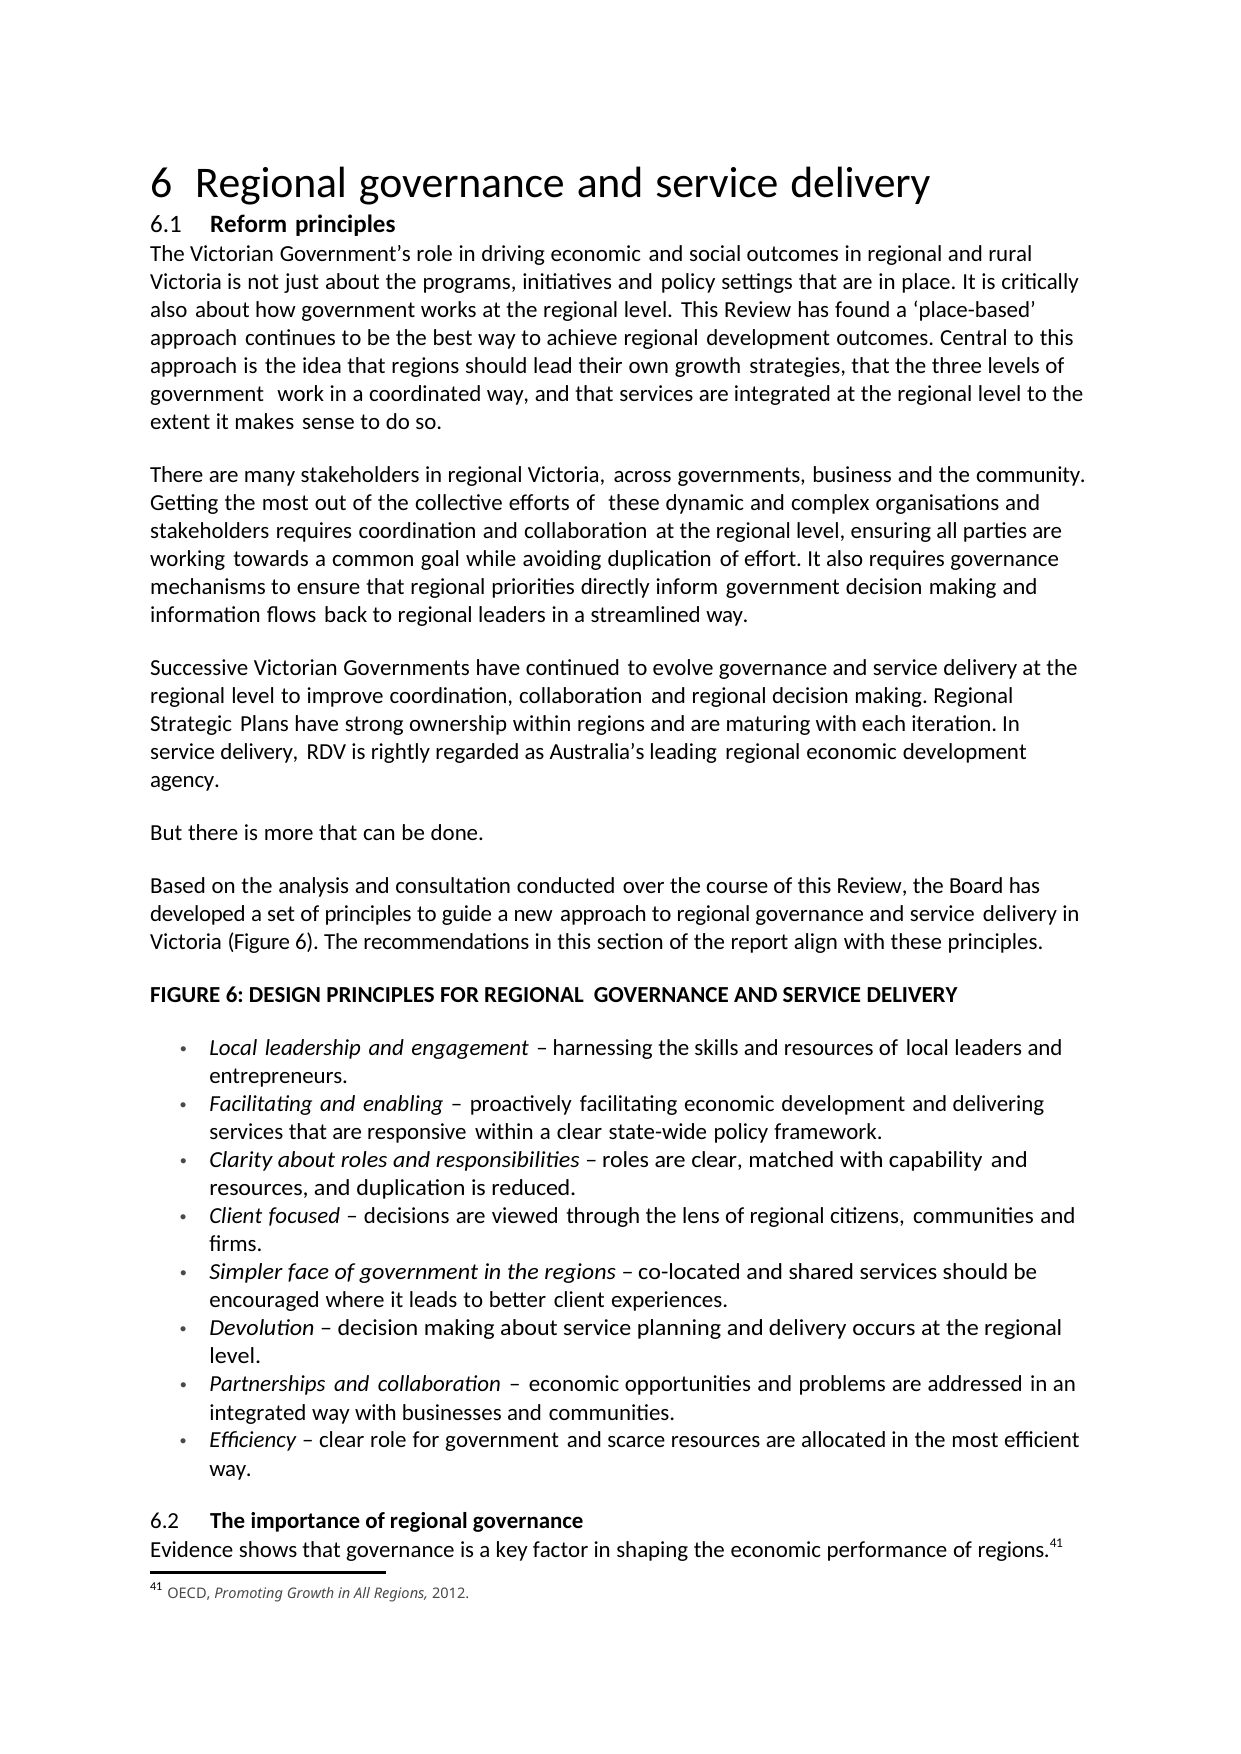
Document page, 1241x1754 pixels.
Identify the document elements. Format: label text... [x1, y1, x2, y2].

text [150, 1535, 1090, 1563]
text Successive Victorian Governments have continued to evolve governance and service delivery at the regional level to improve coordination, collaboration and regional decision making. Regional Strategic Plans have strong ownership within regions and are maturing with each iteration. In service delivery, RDV is rightly regarded as Australia’s leading regional economic development agency. [150, 653, 1090, 793]
text But there is more that can be done. [150, 818, 1090, 846]
list Devolution – decision making about service planning and delivery occurs at the regional level. [179, 1313, 1090, 1369]
text FIGURE 6: DESIGN PRINCIPLES FOR REGIONAL GOVERNANCE AND SERVICE DELIVERY [150, 980, 1090, 1008]
list Facilitating and enabling – proactively facilitating economic development and delivering services that are responsive within a clear state-wide policy framework. [179, 1089, 1090, 1145]
list Partnerships and collaboration – economic opportunities and problems are addressed in an integrated way with businesses and communities. [180, 1369, 1094, 1426]
list Client focused – decisions are viewed through the lens of regional citizens, communities and firms. [179, 1201, 1090, 1257]
subtitle The importance of regional governance [150, 1507, 1090, 1535]
list Local leadership and engagement – harnessing the skills and resources of local leaders and entrepreneurs. [180, 1033, 1094, 1089]
list Simpler face of government in the regions – co-located and shared services should be encouraged where it leads to better client experiences. [180, 1257, 1094, 1313]
text Based on the analysis and consultation conducted over the course of this Review, the Board has developed a set of principles to guide a new approach to regional governance and service delivery in Victoria (Figure 6). The recommendations in this section of the report align with these principles. [150, 871, 1090, 955]
list Efficiency – clear role for government and scarce resources are allocated in the most efficient way. [179, 1426, 1090, 1482]
subtitle Reform principles [150, 208, 1090, 239]
text The Victorian Government’s role in driving economic and social outcomes in regional and rural Victoria is not just about the programs, initiatives and policy settings that are in place. It is critically also about how government works at the regional level. This Review has found a ‘place-based’ approach continues to be the best way to achieve regional development outcomes. Central to this approach is the idea that regions should lead their own growth strategies, that the three levels of government work in a coordinated way, and that services are integrated at the regional level to the extent it makes sense to do so. [150, 239, 1090, 435]
subtitle Regional governance and service delivery [150, 155, 1090, 208]
list Clarity about roles and responsibilities – roles are clear, matched with capability and resources, and duplication is reduced. [180, 1145, 1094, 1201]
text There are many stakeholders in regional Victoria, across governments, business and the community. Getting the most out of the collective efforts of these dynamic and complex organisations and stakeholders requires coordination and collaboration at the regional level, ensuring all parties are working towards a common goal while avoiding duplication of effort. It also requires governance mechanisms to ensure that regional priorities directly inform government decision making and information flows back to regional leaders in a streamlined way. [150, 460, 1090, 628]
